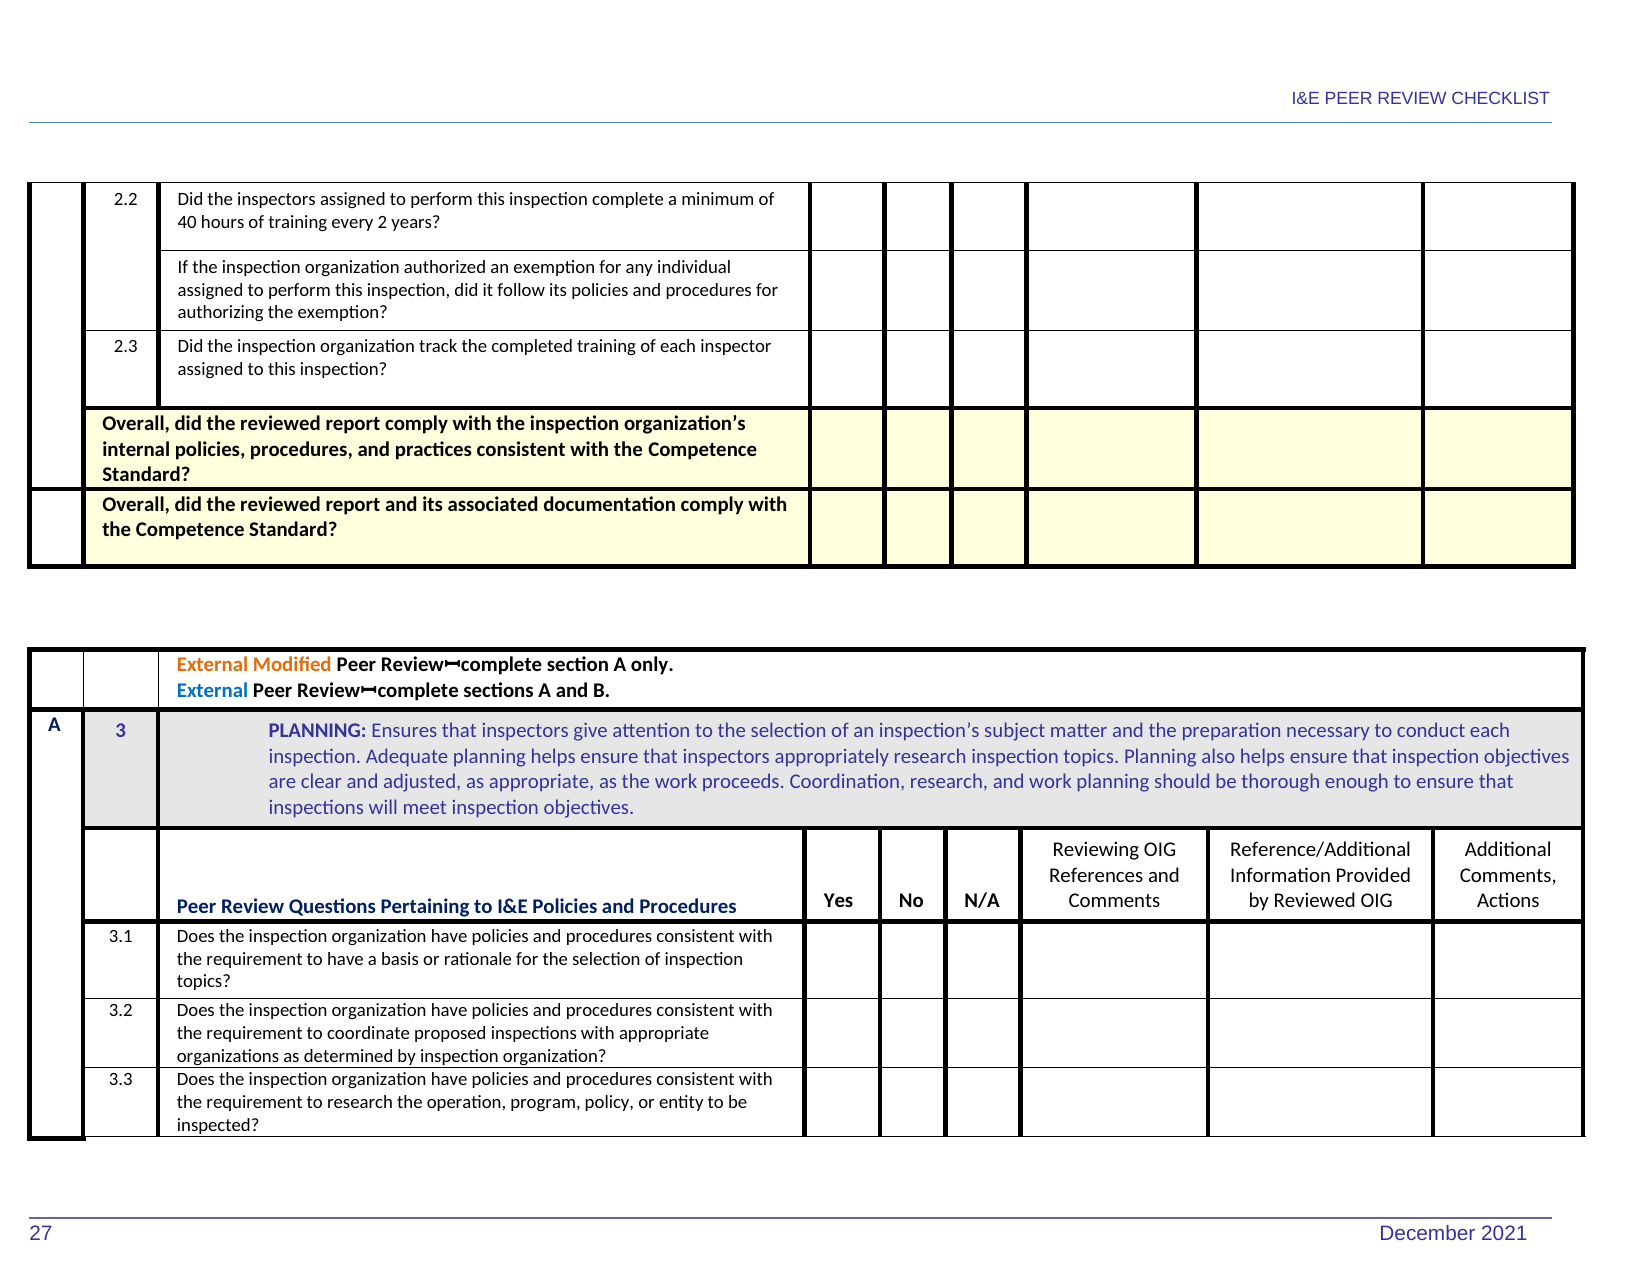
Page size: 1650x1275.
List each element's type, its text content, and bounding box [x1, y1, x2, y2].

table_cell 3.1 [85, 924, 156, 997]
table_cell Additional Comments, Actions [1435, 830, 1581, 919]
table_cell [812, 183, 882, 250]
table_cell Reference/Additional Information Provided by Reviewed OIG [1210, 830, 1431, 919]
table_cell [807, 999, 878, 1067]
table_cell [954, 183, 1024, 250]
table_cell [887, 183, 949, 250]
table_cell [1210, 1068, 1431, 1136]
table_cell [954, 251, 1024, 330]
table_cell [1023, 924, 1206, 997]
table_cell If the inspection organization authorized an exemption for any individual assigned to perform this inspection, did it follow its policies and procedures for authorizing the exemption? [161, 251, 808, 330]
table_cell Did the inspectors assigned to perform this inspection complete a minimum of 40 hours of training every 2 years? [161, 183, 808, 250]
table_cell [1199, 331, 1421, 406]
table_cell No [882, 830, 943, 919]
table_cell [1199, 410, 1421, 487]
table_cell [1023, 999, 1206, 1067]
table_cell Peer Review Questions Pertaining to I&E Policies and Procedures [160, 830, 802, 919]
table_cell [812, 410, 882, 487]
table_cell [1199, 183, 1421, 250]
table_header External Modified Peer Reviewꟷcomplete section A only. External Peer Reviewꟷcomplete sections A and B. [159, 652, 1581, 707]
table_cell [807, 924, 878, 997]
table_cell [887, 331, 949, 406]
table_cell Does the inspection organization have policies and procedures consistent with the requirement to research the operation, program, policy, or entity to be inspected? [160, 1068, 802, 1136]
table_cell [1029, 183, 1194, 250]
table_cell [1029, 491, 1194, 564]
table_cell Overall, did the reviewed report comply with the inspection organization’s internal policies, procedures, and practices consistent with the Competence Standard? [86, 410, 808, 487]
table_cell [954, 410, 1024, 487]
table_cell [1029, 410, 1194, 487]
table_cell 3 [85, 712, 156, 826]
table_cell [887, 491, 949, 564]
table_cell [1425, 251, 1571, 330]
table_cell [85, 830, 156, 919]
table_cell [1029, 331, 1194, 406]
table_cell Does the inspection organization have policies and procedures consistent with the requirement to have a basis or rationale for the selection of inspection topics? [160, 924, 802, 997]
table_cell [1029, 251, 1194, 330]
table_cell 2.3 [86, 331, 156, 406]
table_cell [954, 331, 1024, 406]
table_cell 3.3 [85, 1068, 156, 1136]
table_cell [882, 924, 943, 997]
table_cell PLANNING: Ensures that inspectors give attention to the selection of an inspection’s subject matter and the preparation necessary to conduct each inspection. Adequate planning helps ensure that inspectors appropriately research inspection topics. Planning also helps ensure that inspection objectives are clear and adjusted, as appropriate, as the work proceeds. Coordination, research, and work planning should be thorough enough to ensure that inspections will meet inspection objectives. [160, 712, 1581, 826]
table_cell [1425, 491, 1571, 564]
table_cell [1425, 331, 1571, 406]
table_cell 3.2 [85, 999, 156, 1067]
table_cell [1199, 251, 1421, 330]
table_cell Reviewing OIG References and Comments [1023, 830, 1206, 919]
table_cell [1425, 183, 1571, 250]
table_cell [1435, 924, 1581, 997]
table_cell [807, 1068, 878, 1136]
table_cell [882, 1068, 943, 1136]
table_cell Overall, did the reviewed report and its associated documentation comply with the Competence Standard? [86, 491, 808, 564]
table_cell [1199, 491, 1421, 564]
table_header [84, 652, 158, 707]
table_cell [1210, 924, 1431, 997]
table_cell [948, 924, 1018, 997]
table_cell [887, 251, 949, 330]
table_cell [812, 331, 882, 406]
table_cell Does the inspection organization have policies and procedures consistent with the requirement to coordinate proposed inspections with appropriate organizations as determined by inspection organization? [160, 999, 802, 1067]
table_cell [812, 251, 882, 330]
table_cell [1023, 1068, 1206, 1136]
table_header [32, 652, 83, 707]
table_cell Yes [807, 830, 878, 919]
table_cell [882, 999, 943, 1067]
table_cell [32, 491, 81, 564]
table_cell [1210, 999, 1431, 1067]
table_cell [887, 410, 949, 487]
table_cell [948, 999, 1018, 1067]
table_cell [1425, 410, 1571, 487]
table_cell [1435, 1068, 1581, 1136]
table_cell [812, 491, 882, 564]
table_cell [1435, 999, 1581, 1067]
table_cell A [32, 712, 81, 1136]
table_cell Did the inspection organization track the completed training of each inspector assigned to this inspection? [161, 331, 808, 406]
table_cell N/A [948, 830, 1018, 919]
table_cell [954, 491, 1024, 564]
table_cell 2.2 [86, 183, 156, 330]
table_cell [948, 1068, 1018, 1136]
